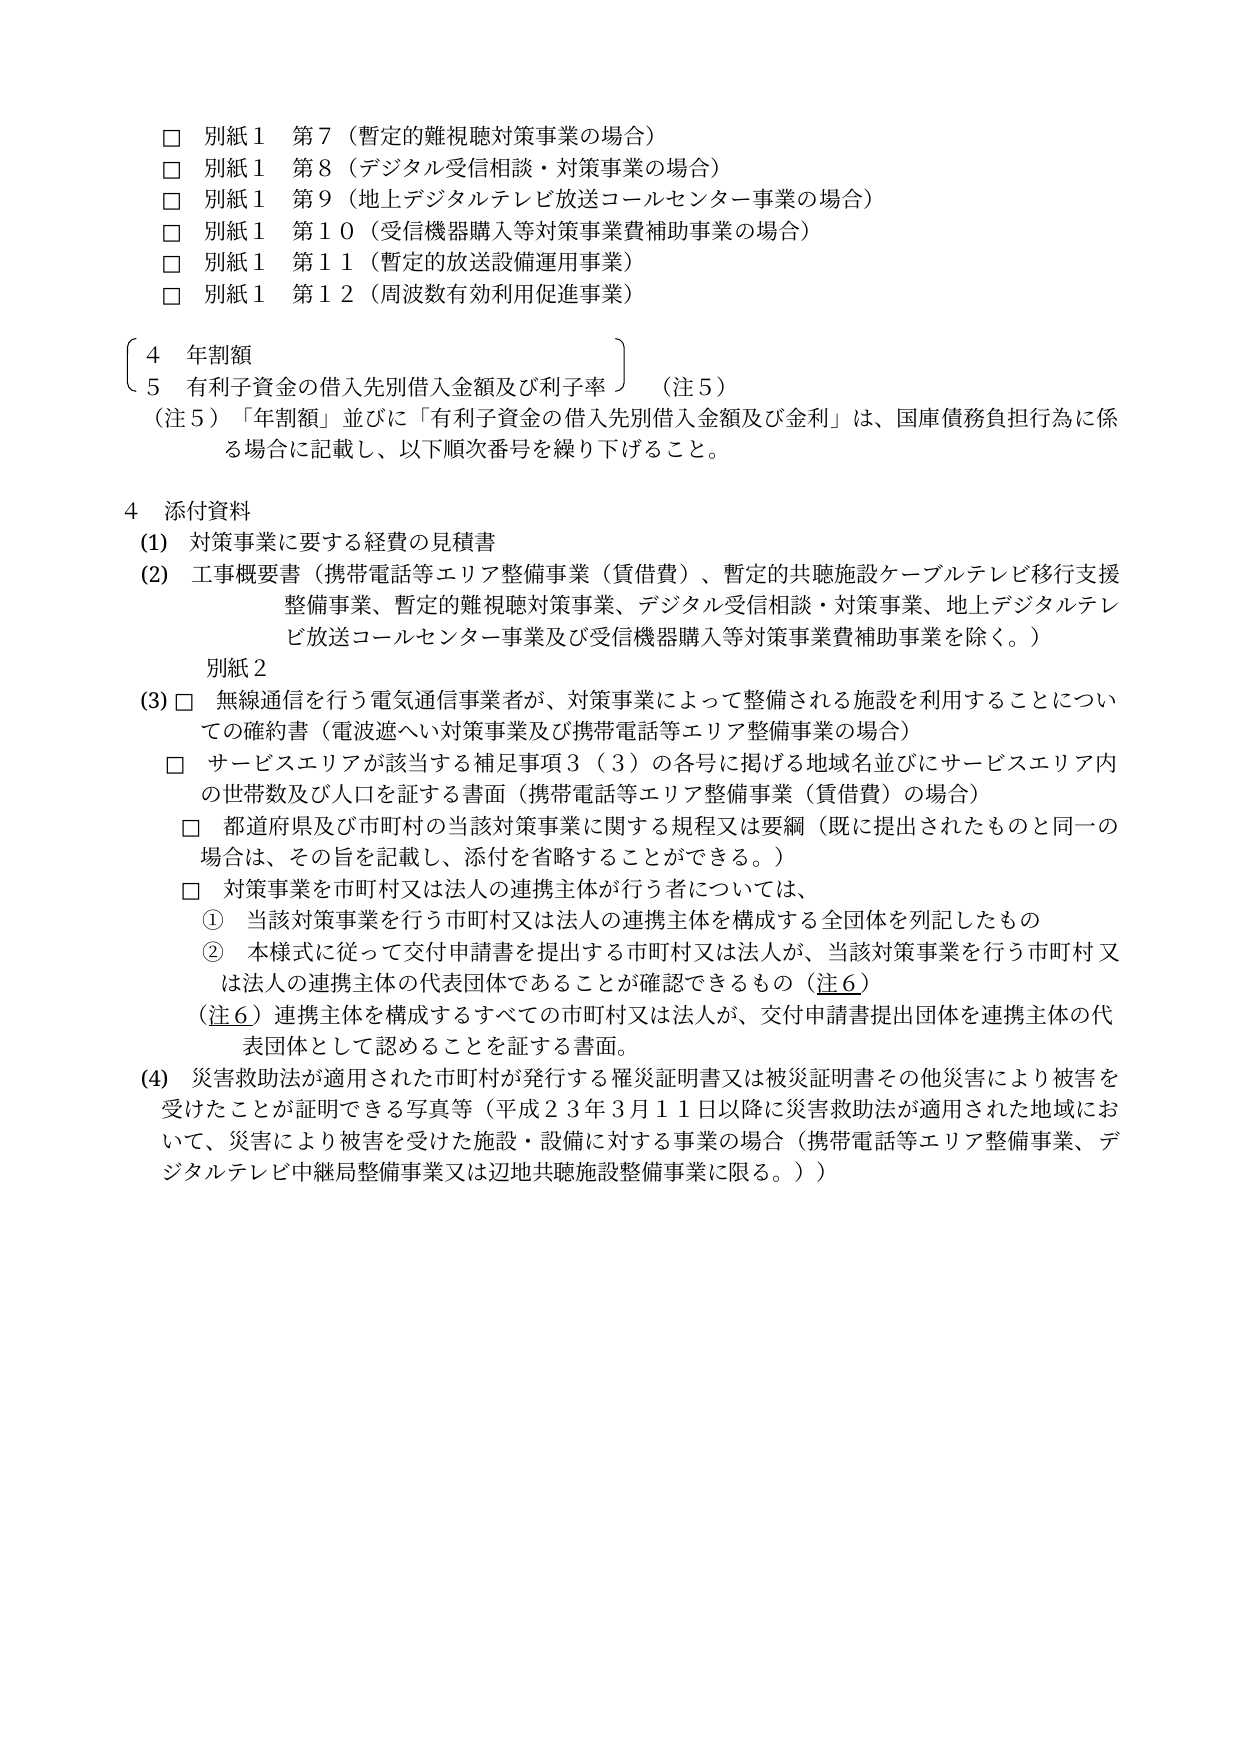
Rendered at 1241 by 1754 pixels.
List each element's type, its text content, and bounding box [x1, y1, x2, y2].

text □ 別紙１ 第８（デジタル受信相談・対策事業の場合） [161, 151, 1120, 182]
text ５ 有利子資金の借入先別借入金額及び利子率 （注５） [120, 370, 1120, 401]
text ① 当該対策事業を行う市町村又は法人の連携主体を構成する全団体を列記したもの [180, 903, 1120, 935]
text (1) 対策事業に要する経費の見積書 [120, 525, 1120, 557]
text (3) □ 無線通信を行う電気通信事業者が、対策事業によって整備される施設を利用することについての確約書（電波遮へい対策事業及び携帯電話等エリア整備事業の場合） [140, 683, 1120, 746]
text (4) 災害救助法が適用された市町村が発行する罹災証明書又は被災証明書その他災害により被害を受けたことが証明できる写真等（平成２３年３月１１日以降に災害救助法が適用された地域において、災害により被害を受けた施設・設備に対する事業の場合（携帯電話等エリア整備事業、デジタルテレビ中継局整備事業又は辺地共聴施設整備事業に限る。）） [141, 1061, 1120, 1187]
text ４ 年割額 [620, 338, 1120, 370]
text □ 対策事業を市町村又は法人の連携主体が行う者については、 [180, 872, 1120, 903]
text □ 別紙１ 第７（暫定的難視聴対策事業の場合） [161, 119, 1120, 151]
text □ サービスエリアが該当する補足事項３（３）の各号に掲げる地域名並びにサービスエリア内の世帯数及び人口を証する書面（携帯電話等エリア整備事業（賃借費）の場合） [140, 746, 1120, 809]
text (2) 工事概要書（携帯電話等エリア整備事業（賃借費）、暫定的共聴施設ケーブルテレビ移行支援整備事業、暫定的難視聴対策事業、デジタル受信相談・対策事業、地上デジタルテレビ放送コールセンター事業及び受信機器購入等対策事業費補助事業を除く。） [141, 557, 1120, 651]
text □ 別紙１ 第９（地上デジタルテレビ放送コールセンター事業の場合） [161, 182, 1120, 214]
text □ 別紙１ 第１０（受信機器購入等対策事業費補助事業の場合） [161, 214, 1120, 245]
text ② 本様式に従って交付申請書を提出する市町村又は法人が、当該対策事業を行う市町村又は法人の連携主体の代表団体であることが確認できるもの（注６） [180, 935, 1120, 998]
text ４ 年割額 [128, 338, 623, 370]
text （注５）「年割額」並びに「有利子資金の借入先別借入金額及び金利」は、国庫債務負担行為に係る場合に記載し、以下順次番号を繰り下げること。 [120, 401, 1120, 464]
text □ 別紙１ 第１１（暫定的放送設備運用事業） [161, 245, 1120, 277]
text □ 都道府県及び市町村の当該対策事業に関する規程又は要綱（既に提出されたものと同一の場合は、その旨を記載し、添付を省略することができる。） [180, 809, 1120, 872]
text □ 別紙１ 第１２（周波数有効利用促進事業） [161, 277, 1120, 308]
text ４ 添付資料 [120, 494, 1120, 525]
text 別紙２ [120, 651, 1120, 683]
text （注６）連携主体を構成するすべての市町村又は法人が、交付申請書提出団体を連携主体の代表団体として認めることを証する書面。 [120, 998, 1120, 1061]
